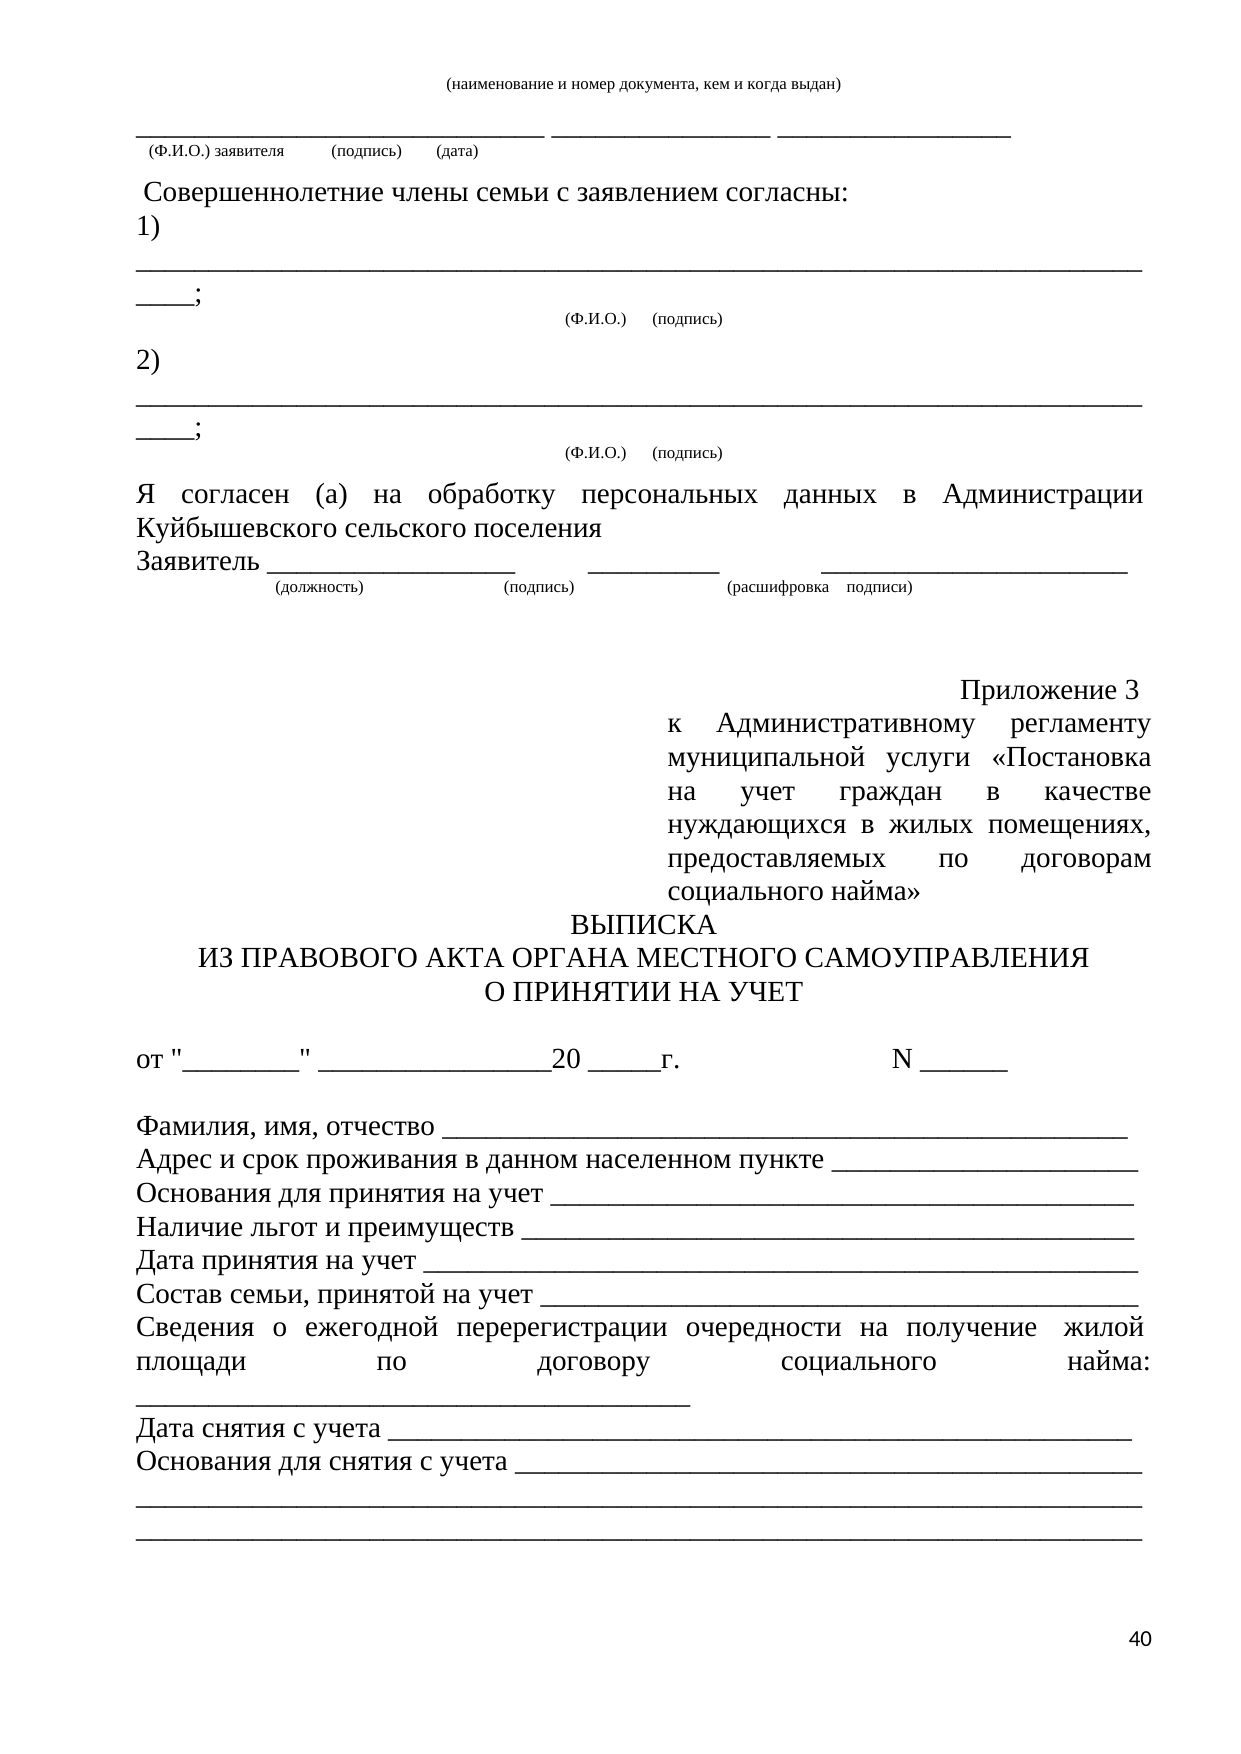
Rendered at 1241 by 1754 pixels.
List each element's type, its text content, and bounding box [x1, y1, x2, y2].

text Дата снятия с учета ___________________________________________________ [136, 1410, 1152, 1443]
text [136, 74, 1152, 107]
text Основания для снятия с учета ___________________________________________ [136, 1443, 1152, 1477]
text 1) _________________________________________________________________________; [136, 208, 1152, 309]
text (Ф.И.О.) (подпись) [136, 443, 1152, 476]
text О ПРИНЯТИИ НА УЧЕТ [136, 974, 1152, 1007]
text Сведения о ежегодной перерегистрации очередности на получение жилой площади по договору социального найма: ______________________________________ [136, 1309, 1152, 1410]
text _____________________________________________________________________ [136, 1477, 1152, 1511]
text к Административному регламенту муниципальной услуги «Постановка на учет граждан в качестве нуждающихся в жилых помещениях, предоставляемых по договорам социального найма» [667, 706, 1152, 907]
text Наличие льгот и преимуществ __________________________________________ [136, 1209, 1152, 1242]
text Состав семьи, принятой на учет _________________________________________ [136, 1276, 1152, 1309]
text (Ф.И.О.) (подпись) [136, 309, 1152, 342]
text 2) _________________________________________________________________________; [136, 342, 1152, 443]
text Я согласен (а) на обработку персональных данных в Администрации Куйбышевского сельского поселения [136, 476, 1152, 543]
text ____________________________ _______________ ________________ [136, 107, 1152, 141]
text ВЫПИСКА [136, 907, 1152, 940]
text Адрес и срок проживания в данном населенном пункте _____________________ [136, 1142, 1152, 1175]
text Приложение 3 [136, 672, 1152, 706]
text (Ф.И.О.) заявителя (подпись) (дата) [136, 141, 1152, 174]
text Заявитель _________________ _________ _____________________ [136, 543, 1152, 577]
text от "________" ________________20 _____г. N ______ [136, 1041, 1152, 1074]
text (должность) (подпись) (расшифровка подписи) [136, 577, 1152, 611]
text _____________________________________________________________________ [136, 1511, 1152, 1544]
text Совершеннолетние члены семьи с заявлением согласны: [136, 174, 1152, 208]
text ИЗ ПРАВОВОГО АКТА ОРГАНА МЕСТНОГО САМОУПРАВЛЕНИЯ [136, 940, 1152, 974]
text Фамилия, имя, отчество _______________________________________________ [136, 1108, 1152, 1142]
text Основания для принятия на учет ________________________________________ [136, 1175, 1152, 1209]
text Дата принятия на учет _________________________________________________ [136, 1242, 1152, 1276]
